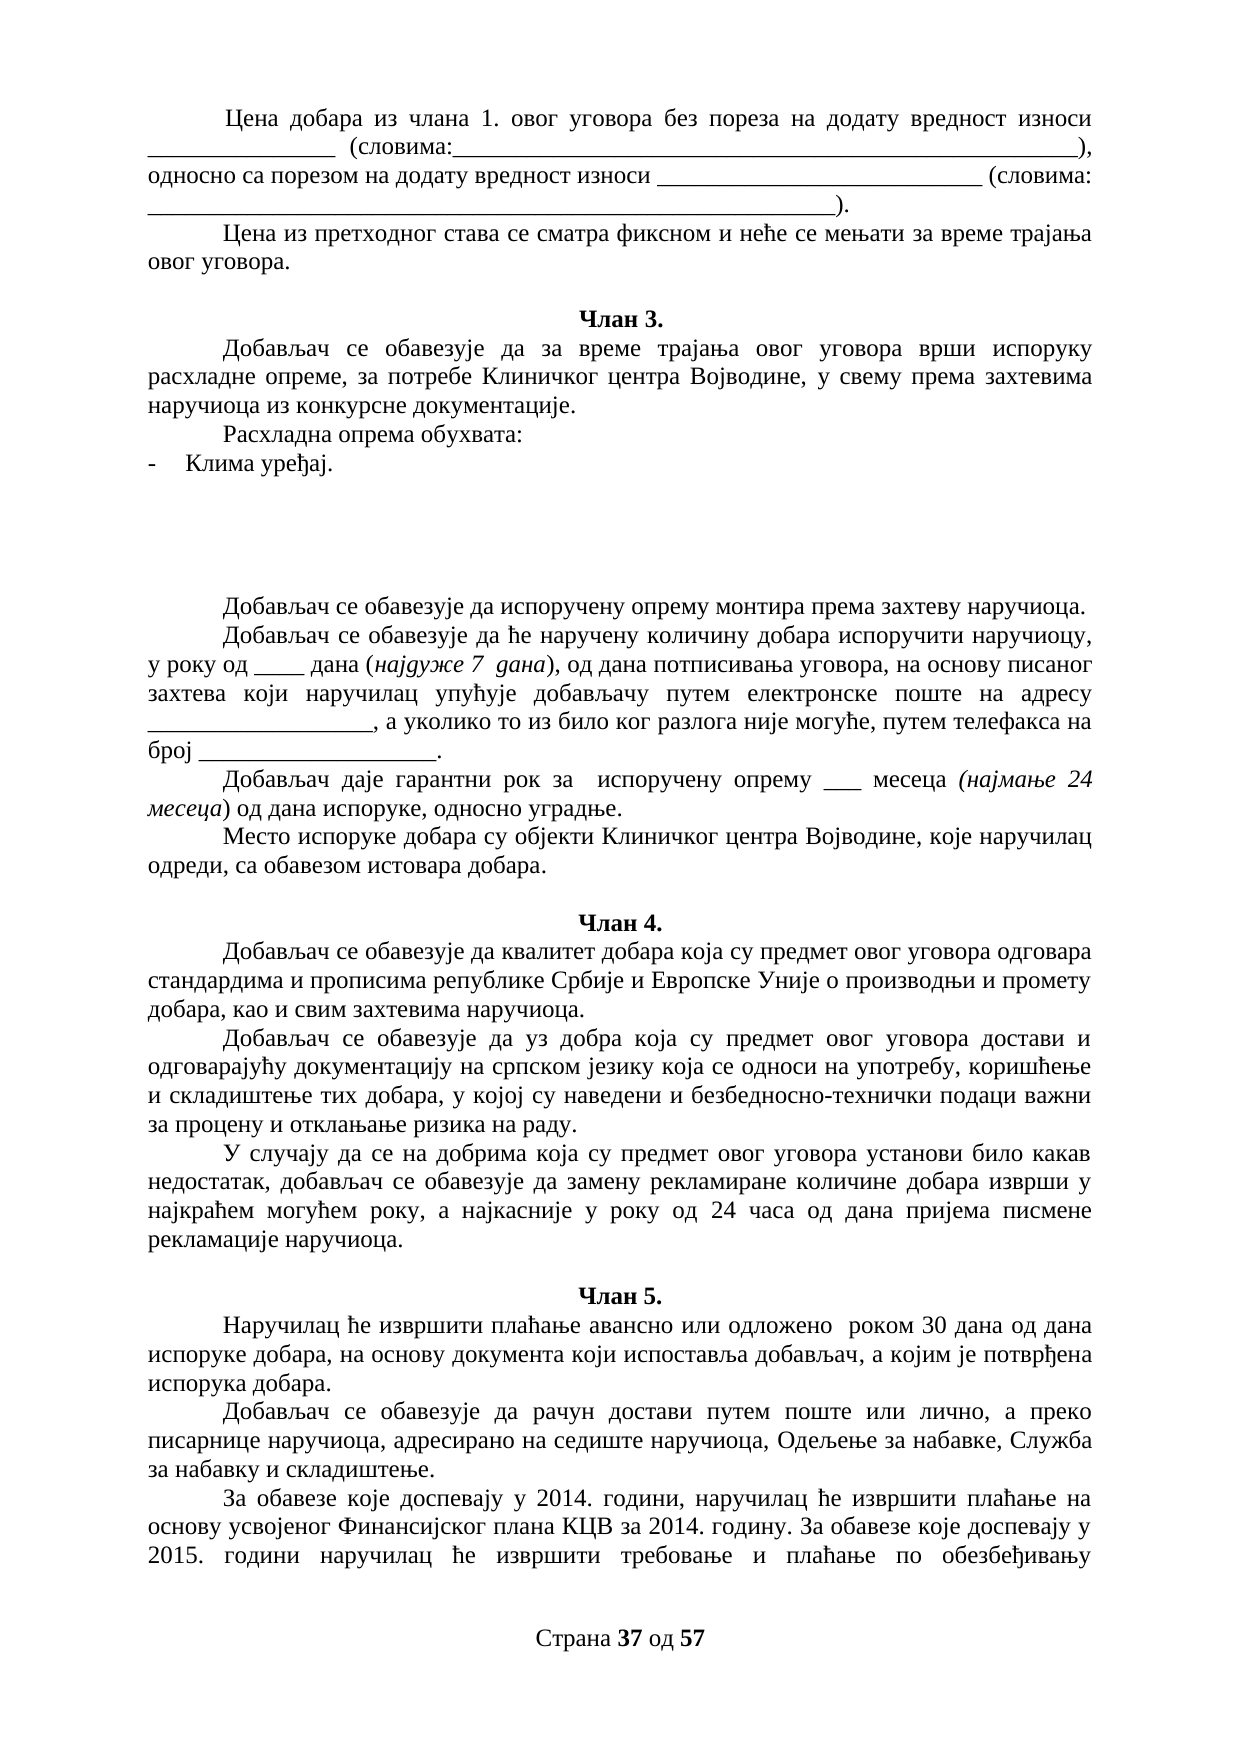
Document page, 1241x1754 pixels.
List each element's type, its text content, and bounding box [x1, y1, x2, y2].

text Добављач се обавезује да за време трајања овог уговора врши испоруку расхладне опреме, за потребе Клиничког центра Војводине, у свему према захтевима наручиоца из конкурсне документације. [148, 333, 1092, 419]
list Клима уређај. [148, 448, 1092, 476]
text Добављач се обавезује да квалитет добара која су предмет овог уговора одговара стандардима и прописима републике Србије и Европске Уније о производњи и промету добара, као и свим захтевима наручиоца. [148, 936, 1092, 1023]
text Расхладна опрема обухвата: [148, 419, 1092, 448]
text Добављач се обавезује да уз добра која су предмет овог уговора достави и одговарајућу документацију на српском језику која се односи на употребу, коришћење и складиштење тих добара, у којој су наведени и безбедносно-технички подаци важни за процену и отклањање ризика на раду. [148, 1023, 1092, 1138]
text Добављач даје гарантни рок за испоручену опрему ___ месеца (најмање 24 месеца) од дана испоруке, односно уградње. [148, 764, 1092, 821]
text Добављач се обавезује да рачун достави путем поште или лично, а преко писарнице наручиоца, адресирано на седиште наручиоца, Одељење за набавке, Служба за набавку и складиштење. [148, 1396, 1092, 1483]
text Наручилац ће извршити плаћање авансно или одложено роком 30 дана од дана испоруке добара, на основу документа који испоставља добављач, а којим је потврђена испорука добара. [148, 1310, 1092, 1396]
text Место испоруке добара су објекти Клиничког центра Војводине, које наручилац одреди, са обавезом истовара добара. [148, 821, 1092, 879]
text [148, 1483, 1092, 1569]
text Добављач се обавезује да ће наручену количину добара испоручити наручиоцу, у року од ____ дана (најдуже 7 дана), од дана потписивања уговора, на основу писаног захтева који наручилац упућује добављачу путем електронске поште на адресу __________________, а уколико то из било ког разлога није могуће, путем телефакса на број ___________________. [148, 620, 1092, 764]
text Члан 3. [148, 304, 1092, 333]
text У случају да се на добрима која су предмет овог уговора установи било какав недостатак, добављач се обавезује да замену рекламиране количине добара изврши у најкраћем могућем року, а најкасније у року од 24 часа од дана пријема писмене рекламације наручиоца. [148, 1138, 1092, 1253]
text Добављач се обавезује да испоручену опрему монтира према захтеву наручиоца. [185, 591, 1092, 620]
text Члан 4. [148, 908, 1092, 936]
text Цена добара из члана 1. овог уговора без пореза на додату вредност износи _______________ (словима:__________________________________________________), односно са порезом на додату вредност износи __________________________ (словима: _______________________________________________________). [148, 103, 1092, 218]
text Цена из претходног става се сматра фиксном и неће се мењати за време трајања овог уговора. [148, 218, 1092, 275]
text Члан 5. [148, 1281, 1092, 1310]
